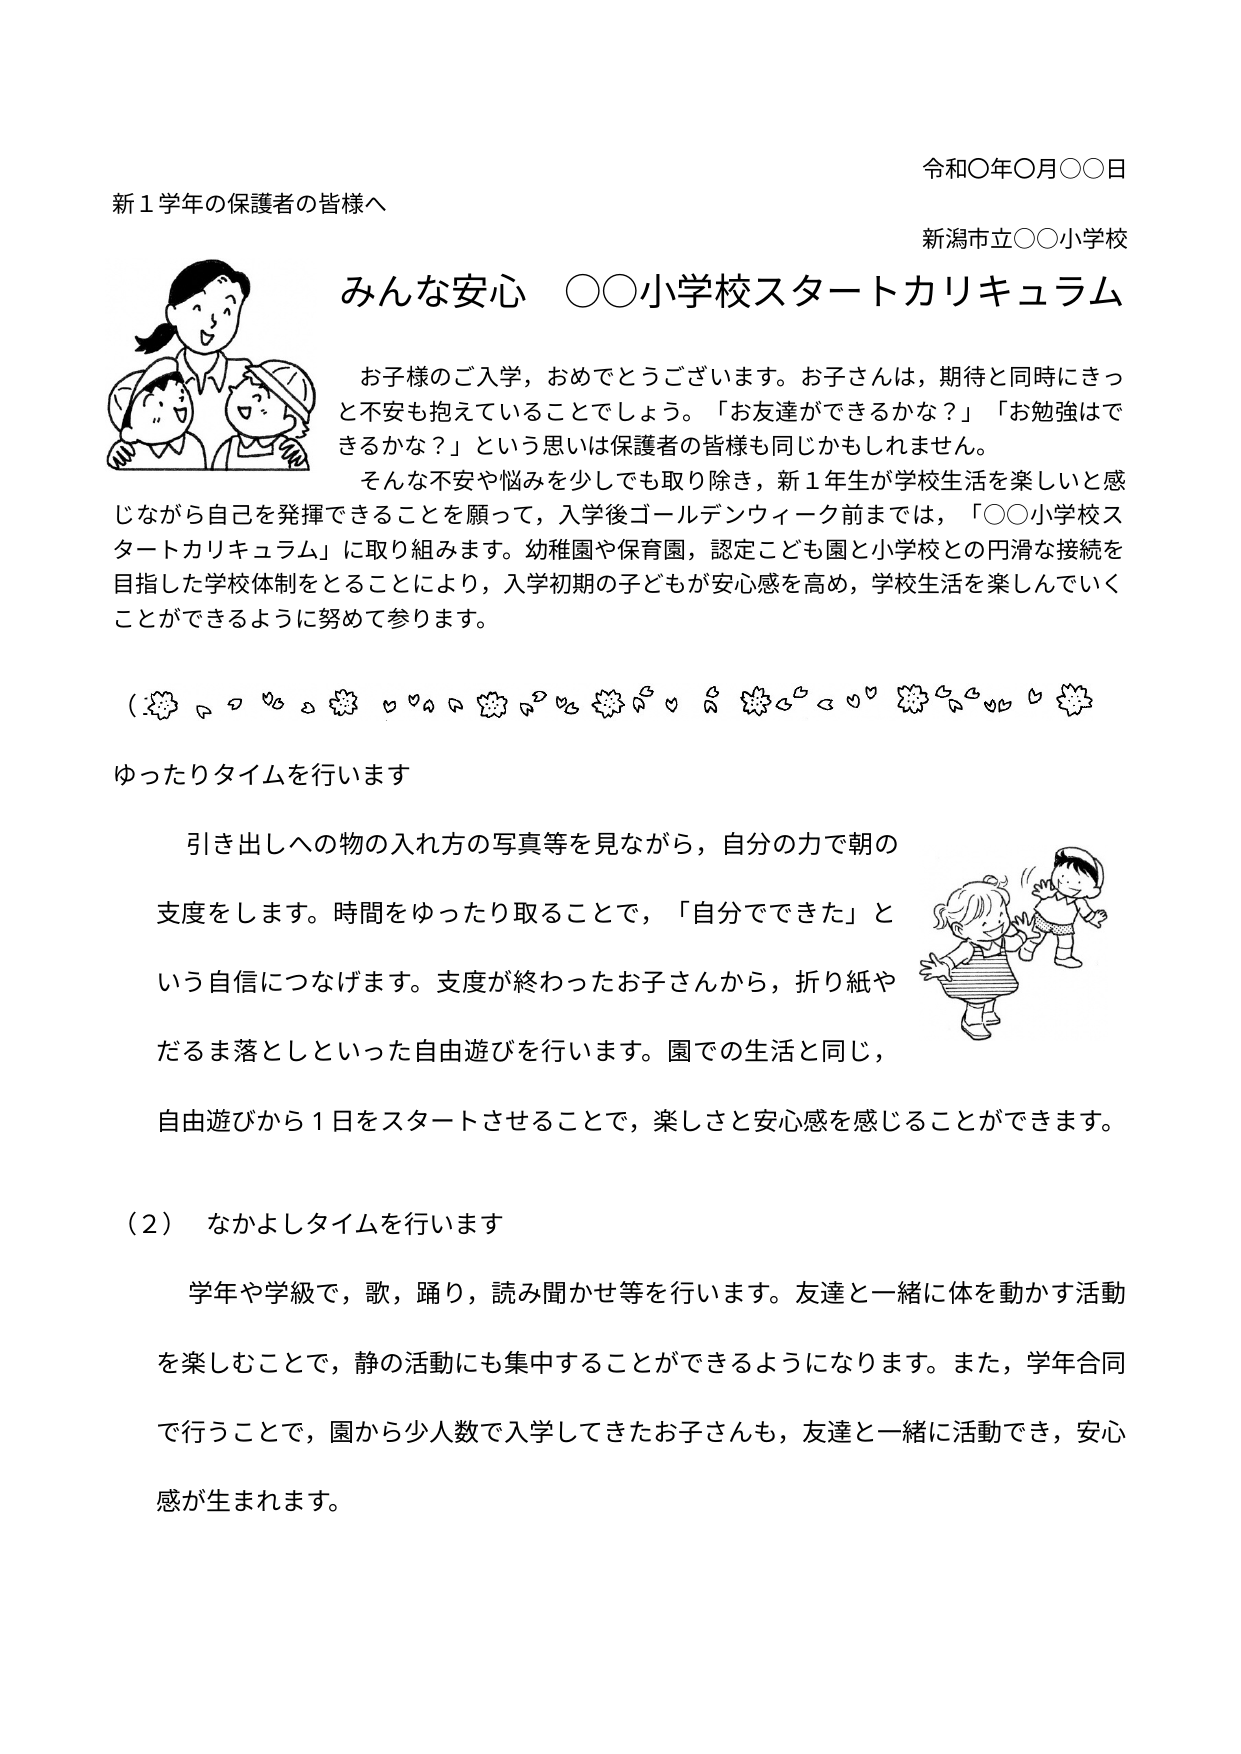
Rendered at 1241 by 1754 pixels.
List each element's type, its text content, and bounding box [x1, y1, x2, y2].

picture [147, 683, 1093, 721]
text 新１学年の保護者の皆様へ [112, 185, 1128, 220]
text 学年や学級で，歌，踊り，読み聞かせ等を行います。友達と一緒に体を動かす活動を楽しむことで，静の活動にも集中することができるようになります。また，学年合同で行うことで，園から少人数で入学してきたお子さんも，友達と一緒に活動でき，安心感が生まれます。 [137, 1257, 1128, 1534]
text 引き出しへの物の入れ方の写真等を見ながら，自分の力で朝の支度をします。時間をゆったり取ることで，「自分でできた」という自信につなげます。支度が終わったお子さんから，折り紙やだるま落としといった自由遊びを行います。園での生活と同じ，自由遊びから1日をスタートさせることで，楽しさと安心感を感じることができます。 [156, 808, 1128, 1154]
picture [104, 258, 318, 473]
list なかよしタイムを行います [112, 1188, 1128, 1257]
text みんな安心 ○○小学校スタートカリキュラム [112, 254, 1128, 324]
text 令和〇年〇月○○日 [112, 151, 1128, 185]
text お子様のご入学，おめでとうございます。お子さんは，期待と同時にきっと不安も抱えていることでしょう。「お友達ができるかな？」「お勉強はできるかな？」という思いは保護者の皆様も同じかもしれません。 [318, 358, 1128, 462]
picture [918, 845, 1108, 1041]
text そんな不安や悩みを少しでも取り除き，新１年生が学校生活を楽しいと感じながら自己を発揮できることを願って，入学後ゴールデンウィーク前までは，「○○小学校スタートカリキュラム」に取り組みます。幼稚園や保育園，認定こども園と小学校との円滑な接続を目指した学校体制をとることにより，入学初期の子どもが安心感を高め，学校生活を楽しんでいくことができるように努めて参ります。 [112, 462, 1128, 635]
text 新潟市立○○小学校 [112, 220, 1128, 254]
